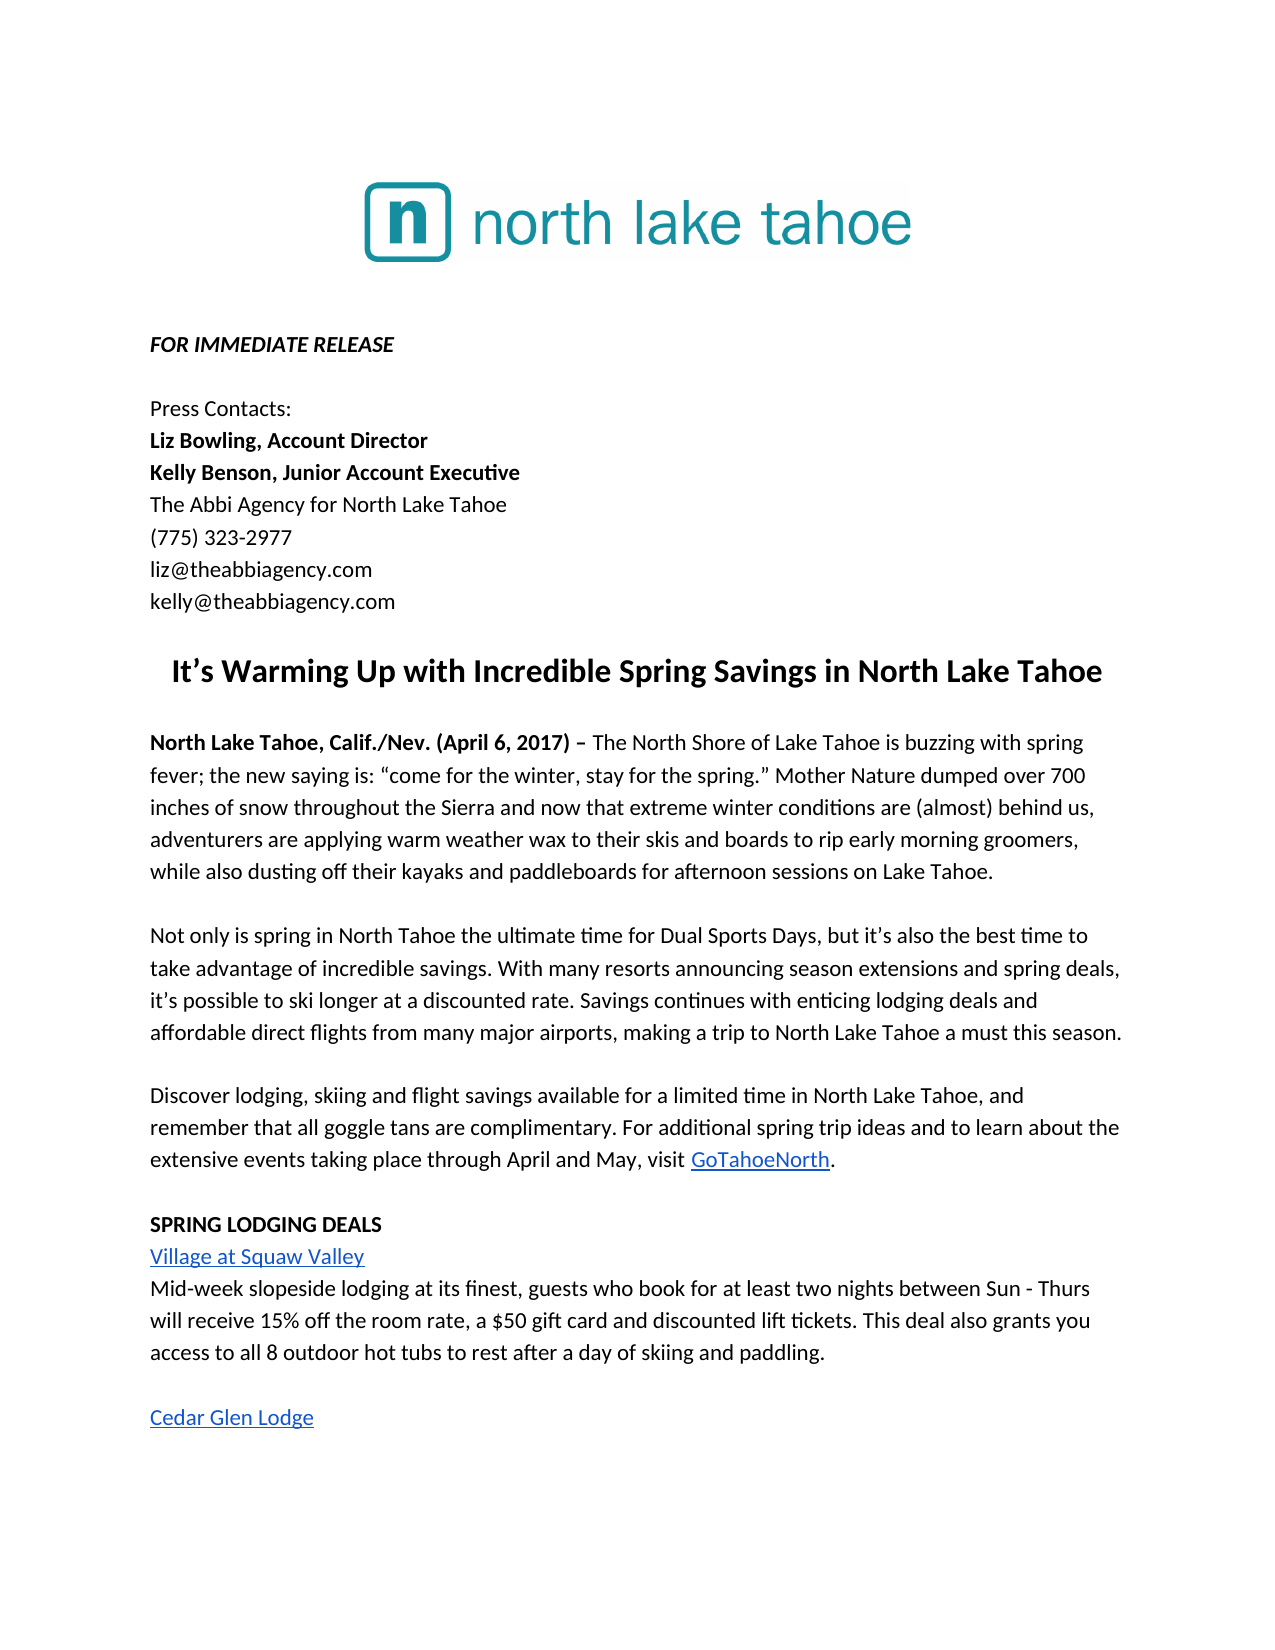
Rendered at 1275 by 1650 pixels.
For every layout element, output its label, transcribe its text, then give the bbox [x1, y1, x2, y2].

text Discover lodging, skiing and flight savings available for a limited time in North Lake Tahoe, and remember that all goggle tans are complimentary. For additional spring trip ideas and to learn about the extensive events taking place through April and May, visit GoTahoeNorth. [150, 1081, 1125, 1173]
text Kelly Benson, Junior Account Executive [150, 458, 1125, 486]
text FOR IMMEDIATE RELEASE [150, 330, 1125, 358]
text Village at Squaw Valley [150, 1242, 1125, 1270]
text It’s Warming Up with Incredible Spring Savings in North Lake Tahoe [150, 649, 1125, 690]
text The Abbi Agency for North Lake Tahoe [150, 491, 1125, 519]
text SPRING LODGING DEALS [150, 1210, 1125, 1238]
text North Lake Tahoe, Calif./Nev. (April 6, 2017) – The North Shore of Lake Tahoe is buzzing with spring fever; the new saying is: “come for the winter, stay for the spring.” Mother Nature dumped over 700 inches of snow throughout the Sierra and now that extreme winter conditions are (almost) behind us, adventurers are applying warm weather wax to their skis and boards to rip early morning groomers, while also dusting off their kayaks and paddleboards for afternoon sessions on Lake Tahoe. [150, 728, 1125, 885]
text Not only is spring in North Tahoe the ultimate time for Dual Sports Days, but it’s also the best time to take advantage of incredible savings. With many resorts announcing season extensions and spring deals, it’s possible to ski longer at a discounted rate. Savings continues with enticing lodging deals and affordable direct flights from many major airports, making a trip to North Lake Tahoe a must this season. [150, 922, 1125, 1046]
text kelly@theabbiagency.com [150, 587, 1125, 615]
text Cedar Glen Lodge [150, 1403, 1125, 1431]
text Liz Bowling, Account Director [150, 426, 1125, 454]
text Press Contacts: [150, 394, 1125, 422]
text Mid-week slopeside lodging at its finest, guests who book for at least two nights between Sun - Thurs will receive 15% off the room rate, a $50 gift card and discounted lift tickets. This deal also grants you access to all 8 outdoor hot tubs to rest after a day of skiing and paddling. [150, 1274, 1125, 1366]
text liz@theabbiagency.com [150, 555, 1125, 583]
text (775) 323-2977 [150, 523, 1125, 551]
picture [364, 182, 911, 262]
